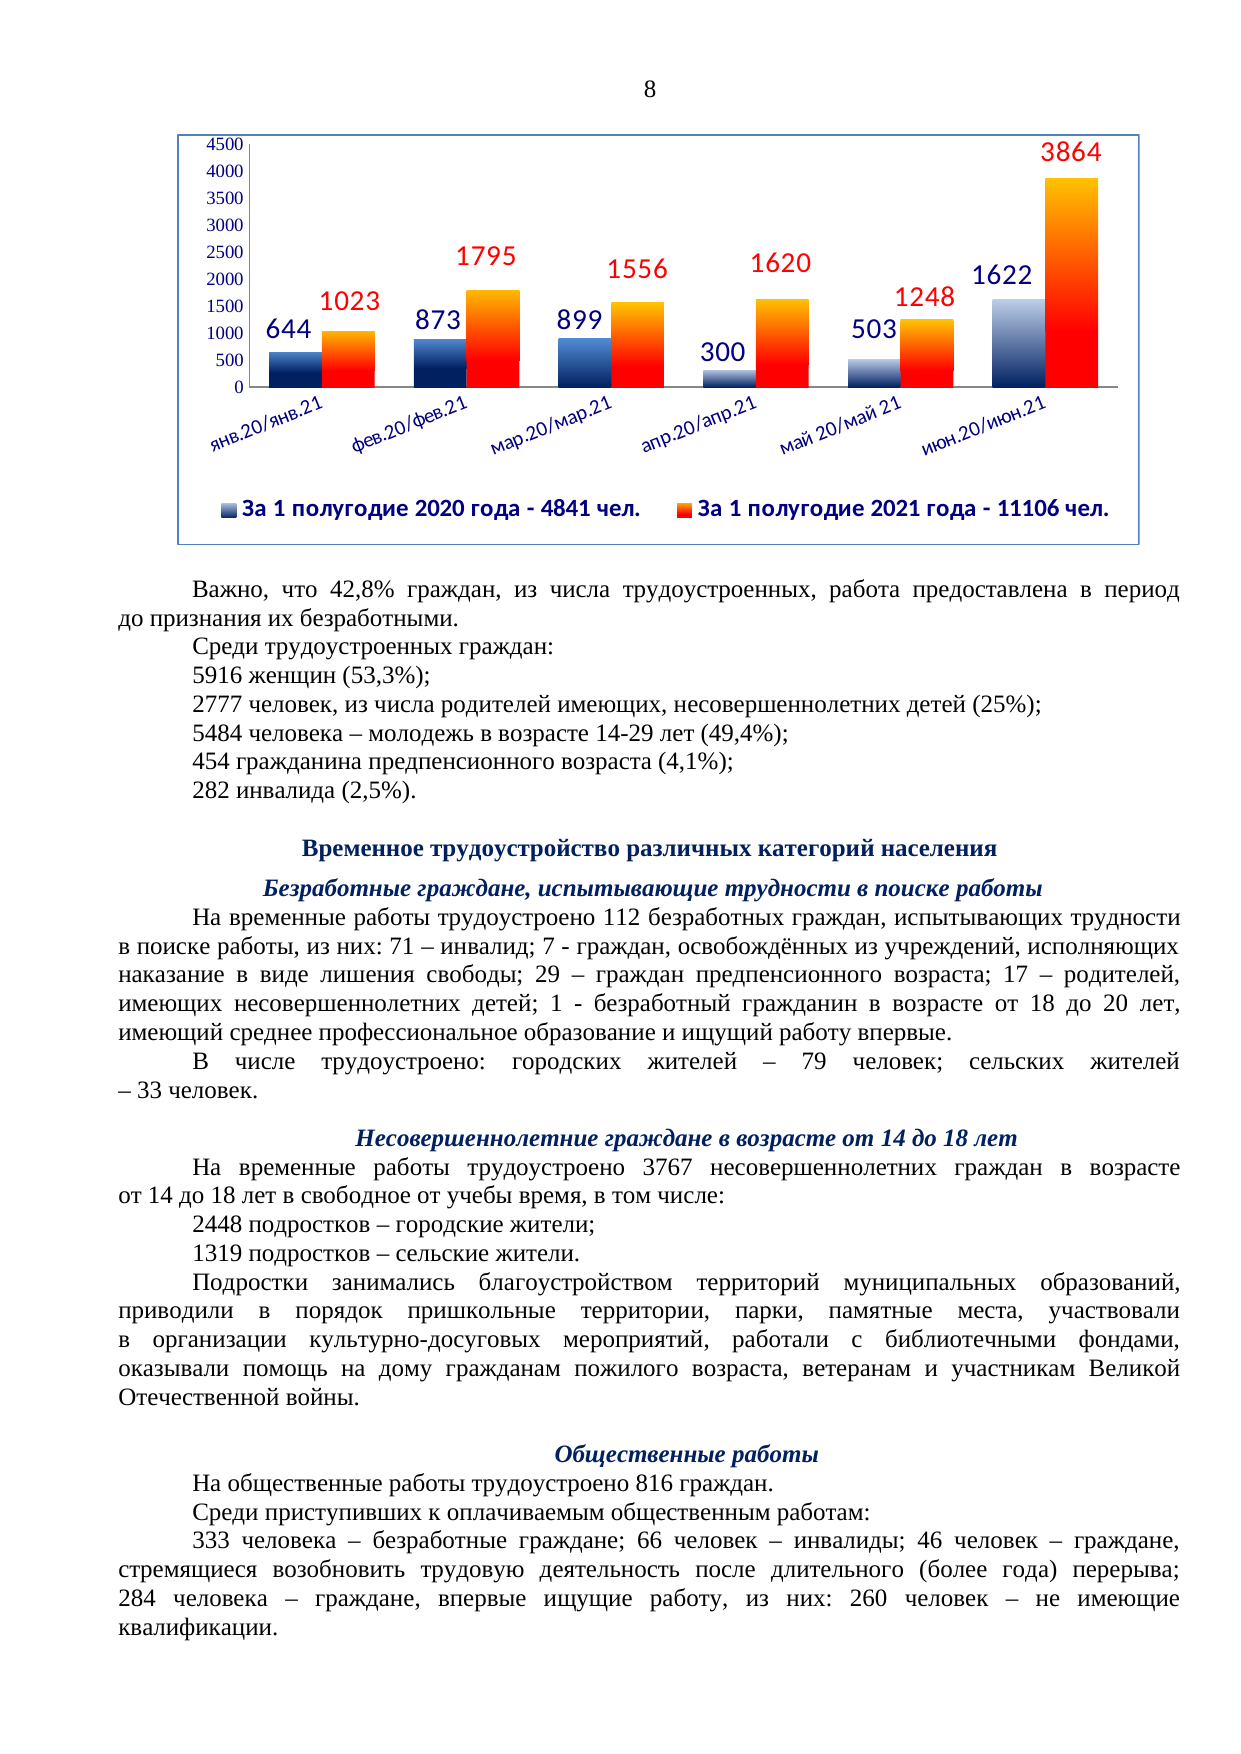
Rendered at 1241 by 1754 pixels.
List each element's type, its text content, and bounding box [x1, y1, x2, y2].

text 2448 подростков – городские жители; [118, 1209, 1181, 1238]
text Подростки занимались благоустройством территорий муниципальных образований, приводили в порядок пришкольные территории, парки, памятные места, участвовали в организации культурно-досуговых мероприятий, работали с библиотечными фондами, оказывали помощь на дому гражданам пожилого возраста, ветеранам и участникам Великой Отечественной войны. [118, 1267, 1181, 1410]
text 1319 подростков – сельские жители. [118, 1238, 1181, 1267]
text Среди приступивших к оплачиваемым общественным работам: [118, 1497, 1181, 1525]
text Безработные граждане, испытывающие трудности в поиске работы [118, 873, 1181, 902]
text На временные работы трудоустроено 3767 несовершеннолетних граждан в возрасте от 14 до 18 лет в свободное от учебы время, в том числе: [118, 1152, 1181, 1209]
text На временные работы трудоустроено 112 безработных граждан, испытывающих трудности в поиске работы, из них: 71 – инвалид; 7 - граждан, освобождённых из учреждений, исполняющих наказание в виде лишения свободы; 29 – граждан предпенсионного возраста; 17 – родителей, имеющих несовершеннолетних детей; 1 - безработный гражданин в возрасте от 18 до 20 лет, имеющий среднее профессиональное образование и ищущий работу впервые. [118, 902, 1181, 1046]
text 454 гражданина предпенсионного возраста (4,1%); [118, 746, 1181, 775]
text 5916 женщин (53,3%); [118, 660, 1181, 689]
text 282 инвалида (2,5%). [118, 775, 1181, 804]
text В числе трудоустроено: городских жителей – 79 человек; сельских жителей – 33 человек. [118, 1046, 1181, 1104]
text Общественные работы [118, 1439, 1181, 1468]
text Среди трудоустроенных граждан: [118, 631, 1181, 660]
text Несовершеннолетние граждане в возрасте от 14 до 18 лет [118, 1123, 1181, 1152]
text Важно, что 42,8% граждан, из числа трудоустроенных, работа предоставлена в период до признания их безработными. [118, 574, 1181, 631]
text 333 человека – безработные граждане; 66 человек – инвалиды; 46 человек – граждане, стремящиеся возобновить трудовую деятельность после длительного (более года) перерыва; 284 человека – граждане, впервые ищущие работу, из них: 260 человек – не имеющие квалификации. [118, 1525, 1181, 1640]
text Временное трудоустройство различных категорий населения [118, 833, 1181, 861]
text 2777 человек, из числа родителей имеющих, несовершеннолетних детей (25%); [118, 689, 1181, 718]
text На общественные работы трудоустроено 816 граждан. [118, 1468, 1181, 1497]
text 5484 человека – молодежь в возрасте 14-29 лет (49,4%); [118, 718, 1181, 746]
